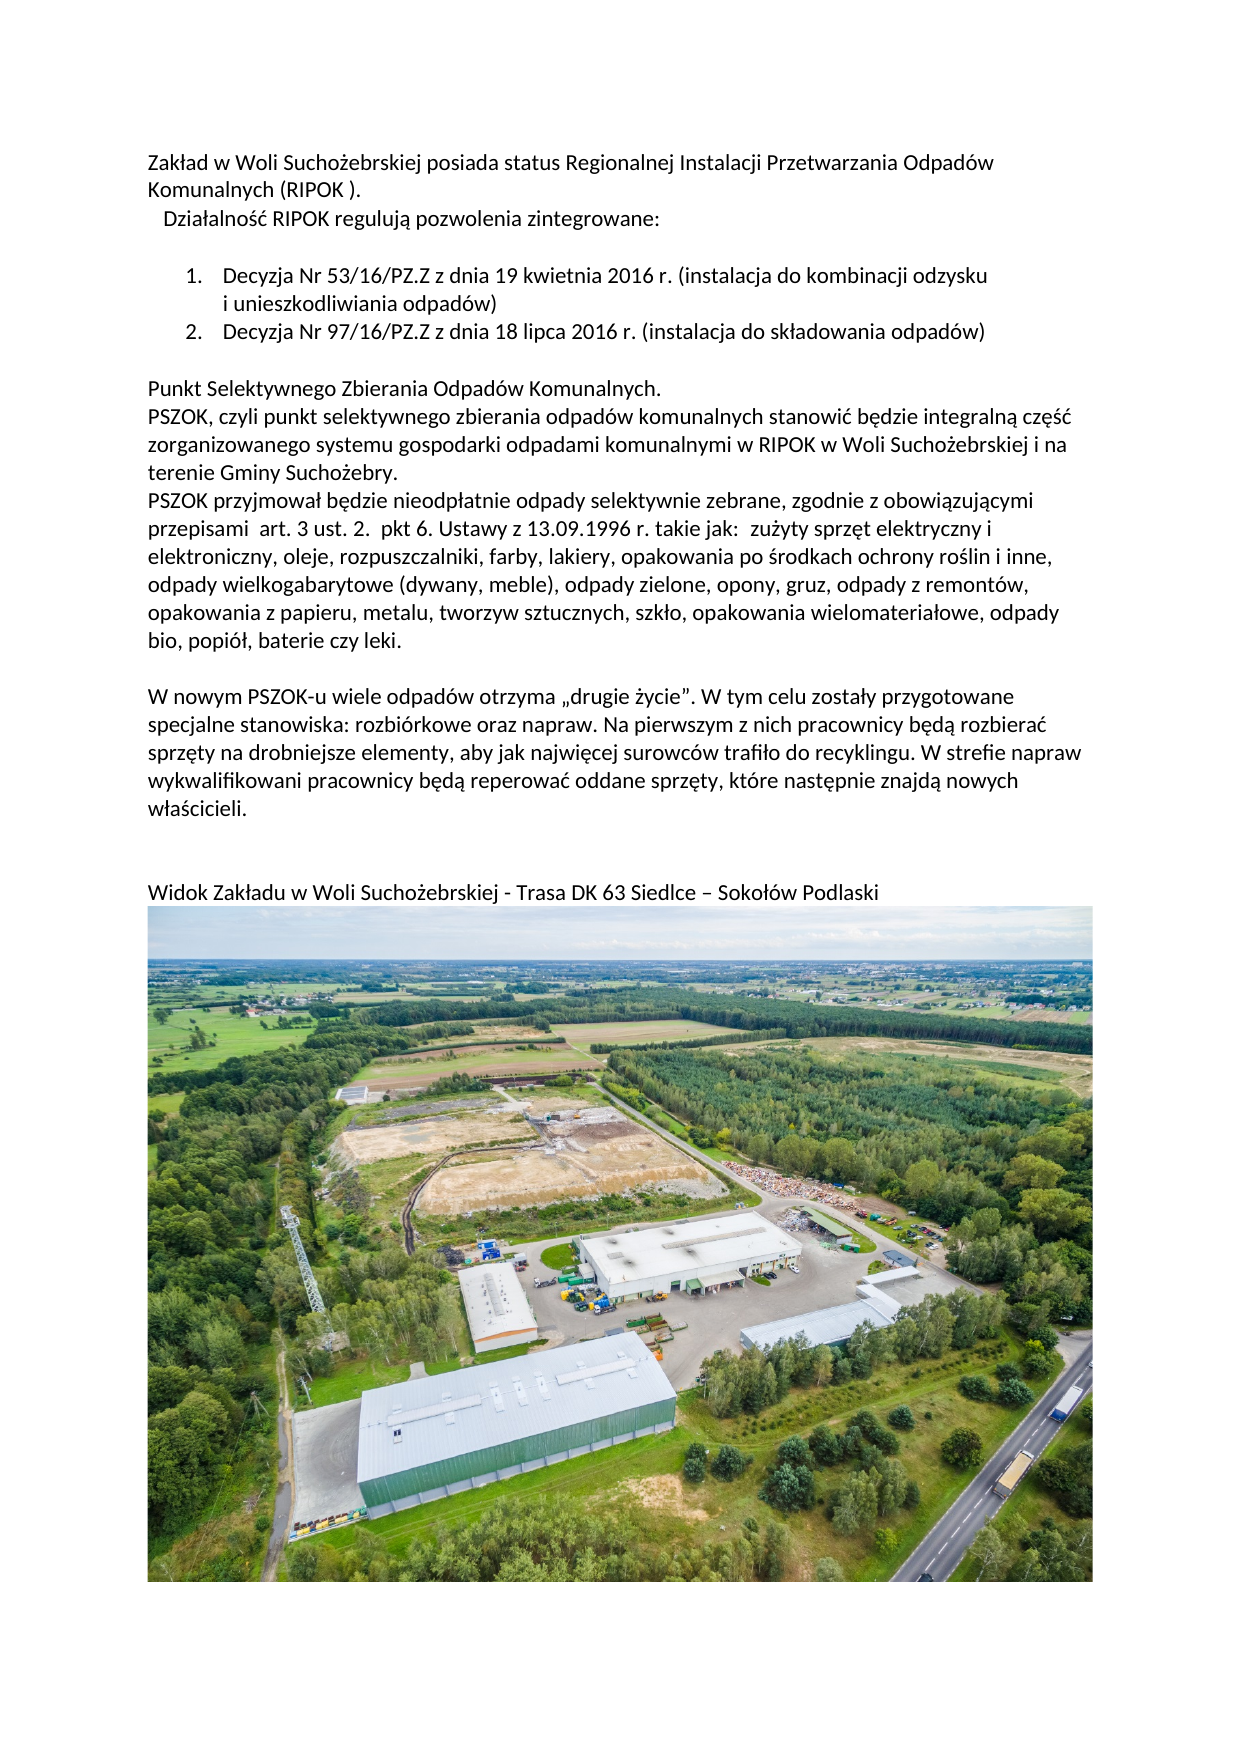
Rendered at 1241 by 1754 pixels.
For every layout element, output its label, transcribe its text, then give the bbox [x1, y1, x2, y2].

list Decyzja Nr 97/16/PZ.Z z dnia 18 lipca 2016 r. (instalacja do składowania odpadów) [185, 317, 1093, 345]
text W nowym PSZOK-u wiele odpadów otrzyma „drugie życie”. W tym celu zostały przygotowane specjalne stanowiska: rozbiórkowe oraz napraw. Na pierwszym z nich pracownicy będą rozbierać sprzęty na drobniejsze elementy, aby jak najwięcej surowców trafiło do recyklingu. W strefie napraw wykwalifikowani pracownicy będą reperować oddane sprzęty, które następnie znajdą nowych właścicieli. [148, 682, 1093, 822]
list Decyzja Nr 53/16/PZ.Z z dnia 19 kwietnia 2016 r. (instalacja do kombinacji odzysku i unieszkodliwiania odpadów) [185, 261, 1093, 317]
text Widok Zakładu w Woli Suchożebrskiej - Trasa DK 63 Siedlce – Sokołów Podlaski [148, 878, 1093, 906]
text Punkt Selektywnego Zbierania Odpadów Komunalnych. [148, 374, 1093, 402]
picture [147, 906, 1093, 1582]
text PSZOK przyjmował będzie nieodpłatnie odpady selektywnie zebrane, zgodnie z obowiązującymi przepisami art. 3 ust. 2. pkt 6. Ustawy z 13.09.1996 r. takie jak: zużyty sprzęt elektryczny i elektroniczny, oleje, rozpuszczalniki, farby, lakiery, opakowania po środkach ochrony roślin i inne, odpady wielkogabarytowe (dywany, meble), odpady zielone, opony, gruz, odpady z remontów, opakowania z papieru, metalu, tworzyw sztucznych, szkło, opakowania wielomateriałowe, odpady bio, popiół, baterie czy leki. [148, 486, 1093, 654]
text Zakład w Woli Suchożebrskiej posiada status Regionalnej Instalacji Przetwarzania Odpadów Komunalnych (RIPOK ). Działalność RIPOK regulują pozwolenia zintegrowane: [148, 148, 1093, 232]
text PSZOK, czyli punkt selektywnego zbierania odpadów komunalnych stanowić będzie integralną część zorganizowanego systemu gospodarki odpadami komunalnymi w RIPOK w Woli Suchożebrskiej i na terenie Gminy Suchożebry. [148, 402, 1093, 486]
